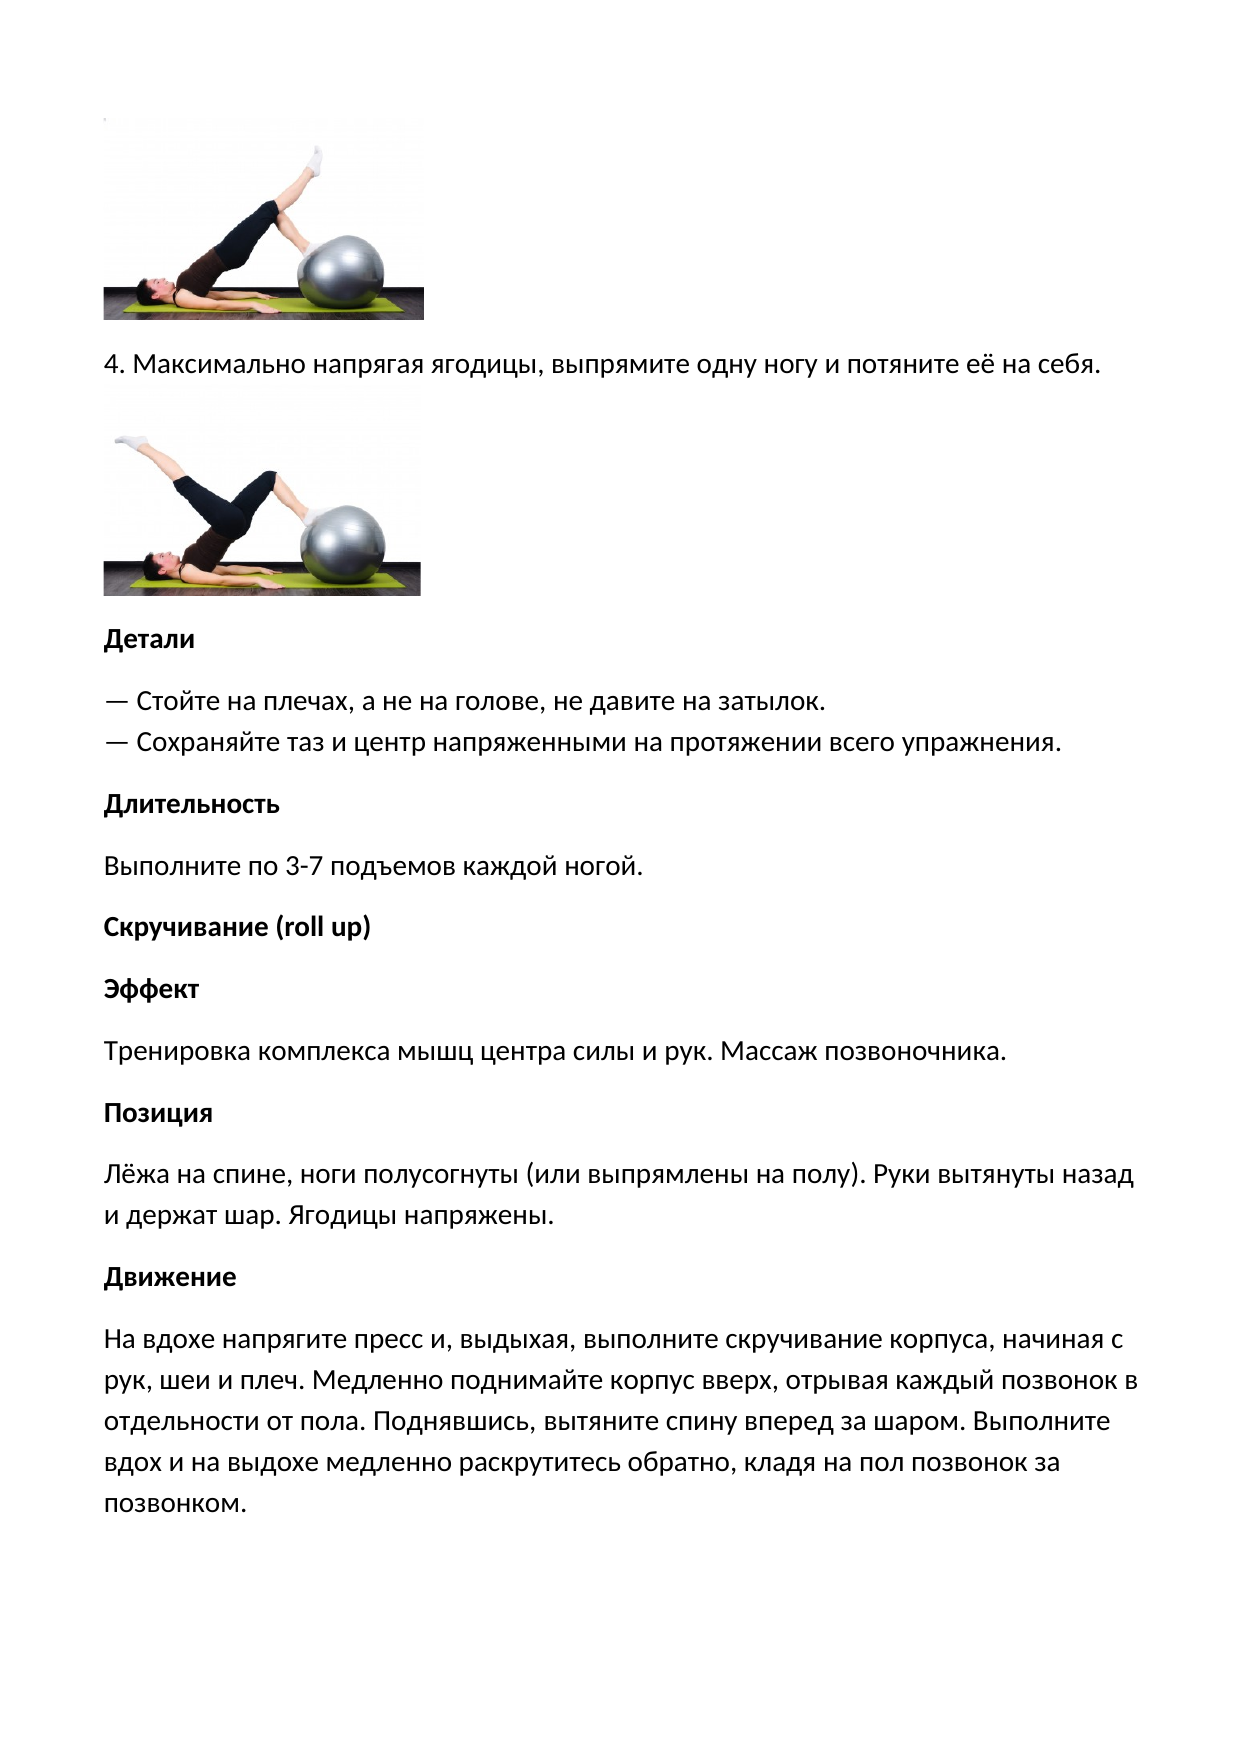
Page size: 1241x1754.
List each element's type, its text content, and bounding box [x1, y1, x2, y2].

text Скручивание (roll up) [103, 908, 1152, 944]
picture [103, 118, 424, 320]
text Лёжа на спине, ноги полусогнуты (или выпрямлены на полу). Руки вытянуты назад и держат шар. Ягодицы напряжены. [103, 1156, 1152, 1232]
text Детали [103, 620, 1152, 656]
text Позиция [103, 1094, 1152, 1129]
text Движение [103, 1258, 1152, 1294]
text Эффект [103, 970, 1152, 1006]
text На вдохе напрягите пресс и, выдыхая, выполните скручивание корпуса, начиная с рук, шеи и плеч. Медленно поднимайте корпус вверх, отрывая каждый позвонок в отдельности от пола. Поднявшись, вытяните спину вперед за шаром. Выполните вдох и на выдохе медленно раскрутитесь обратно, кладя на пол позвонок за позвонком. [103, 1320, 1152, 1519]
text Длительность [103, 785, 1152, 821]
picture [103, 384, 421, 596]
text — Стойте на плечах, а не на голове, не давите на затылок. — Сохраняйте таз и центр напряженными на протяжении всего упражнения. [103, 682, 1152, 759]
text Выполните по 3-7 подъемов каждой ногой. [103, 847, 1152, 882]
text Тренировка комплекса мышц центра силы и рук. Массаж позвоночника. [103, 1032, 1152, 1068]
